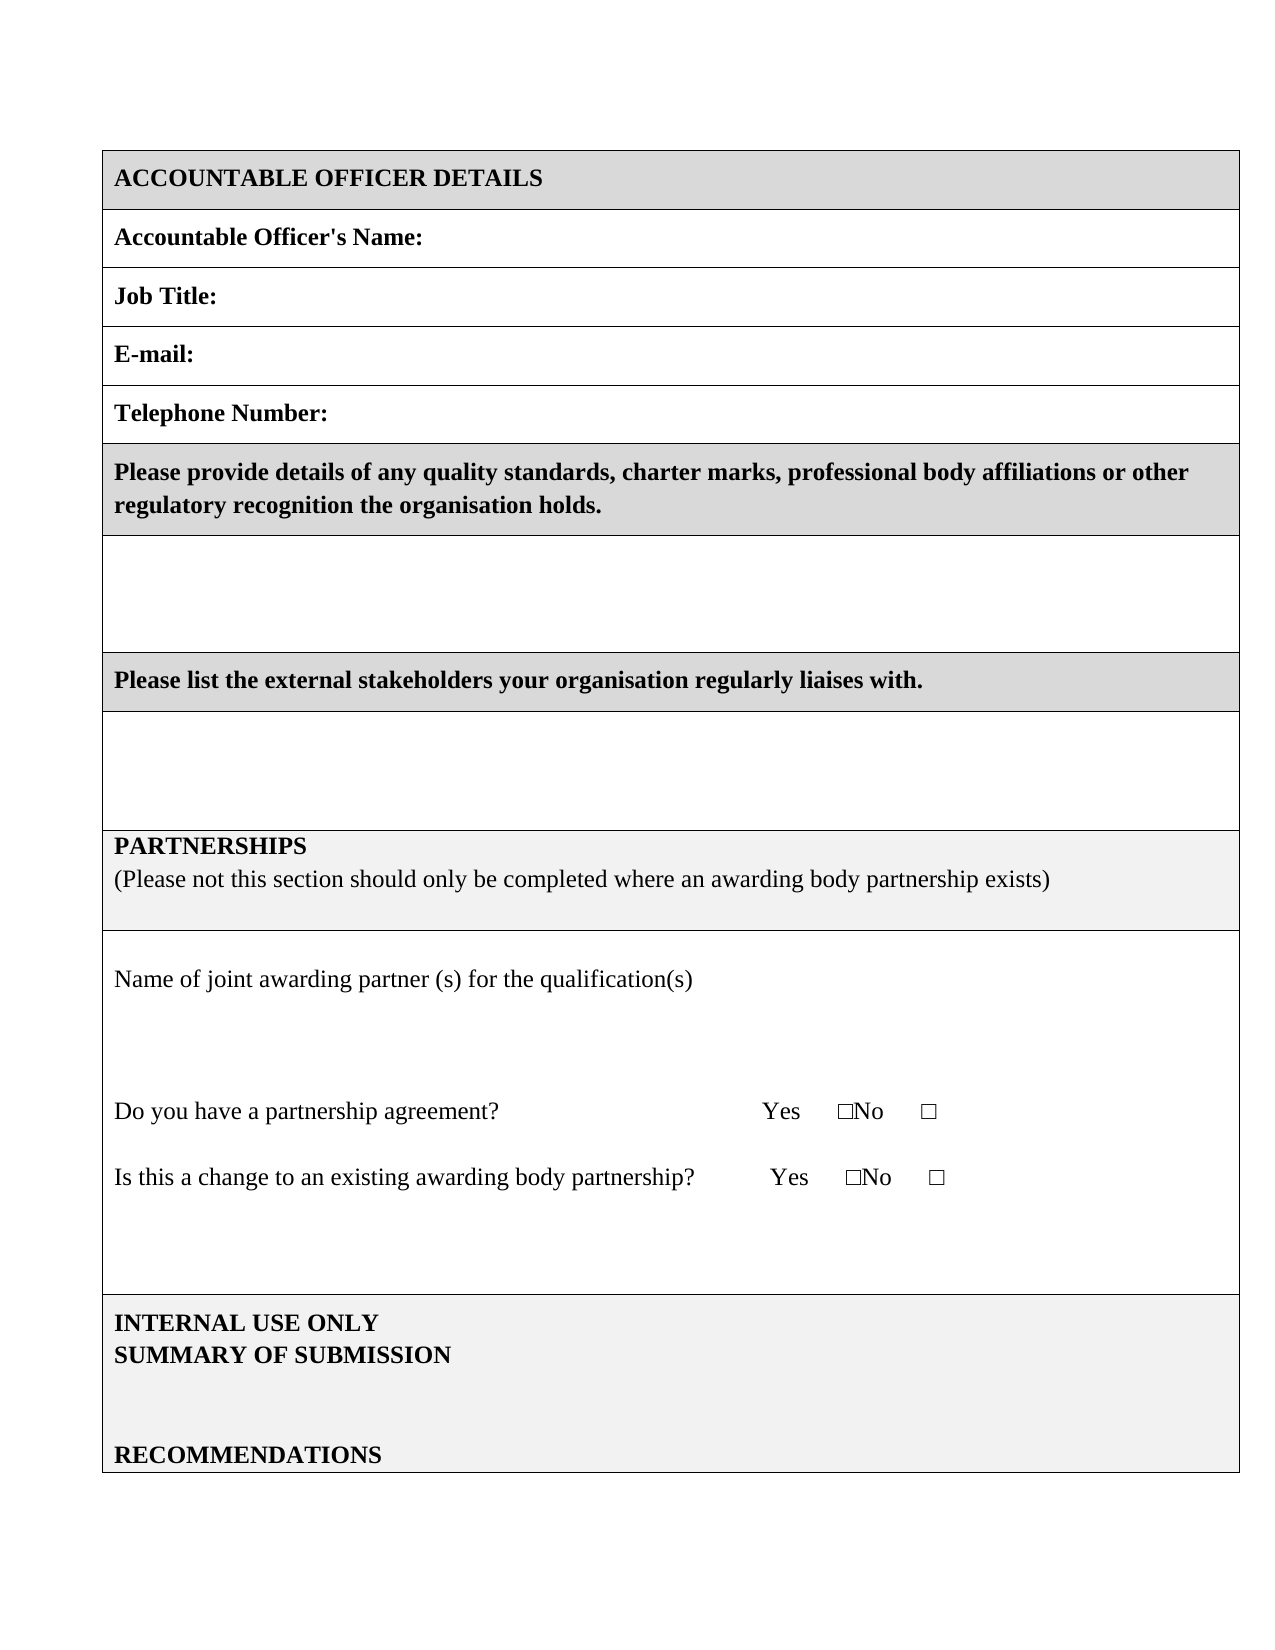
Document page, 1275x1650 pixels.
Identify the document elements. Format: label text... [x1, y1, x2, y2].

table_cell Name of joint awarding partner (s) for the qualification(s) Do you have a partnership agreement? Yes □No □ Is this a change to an existing awarding body partnership? Yes □No □ [103, 931, 1239, 1294]
table_cell Please provide details of any quality standards, charter marks, professional body affiliations or other regulatory recognition the organisation holds. [103, 444, 1239, 535]
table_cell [103, 1295, 1239, 1472]
table_cell Telephone Number: [103, 386, 1239, 443]
table_cell Accountable Officer's Name: [103, 210, 1239, 267]
table_cell Job Title: [103, 268, 1239, 326]
table_cell PARTNERSHIPS (Please not this section should only be completed where an awarding body partnership exists) [103, 831, 1239, 930]
table_cell [103, 536, 1239, 652]
table_cell E-mail: [103, 327, 1239, 384]
table_cell [103, 712, 1239, 830]
table_cell Please list the external stakeholders your organisation regularly liaises with. [103, 653, 1239, 711]
table_cell ACCOUNTABLE OFFICER DETAILS [103, 151, 1239, 209]
